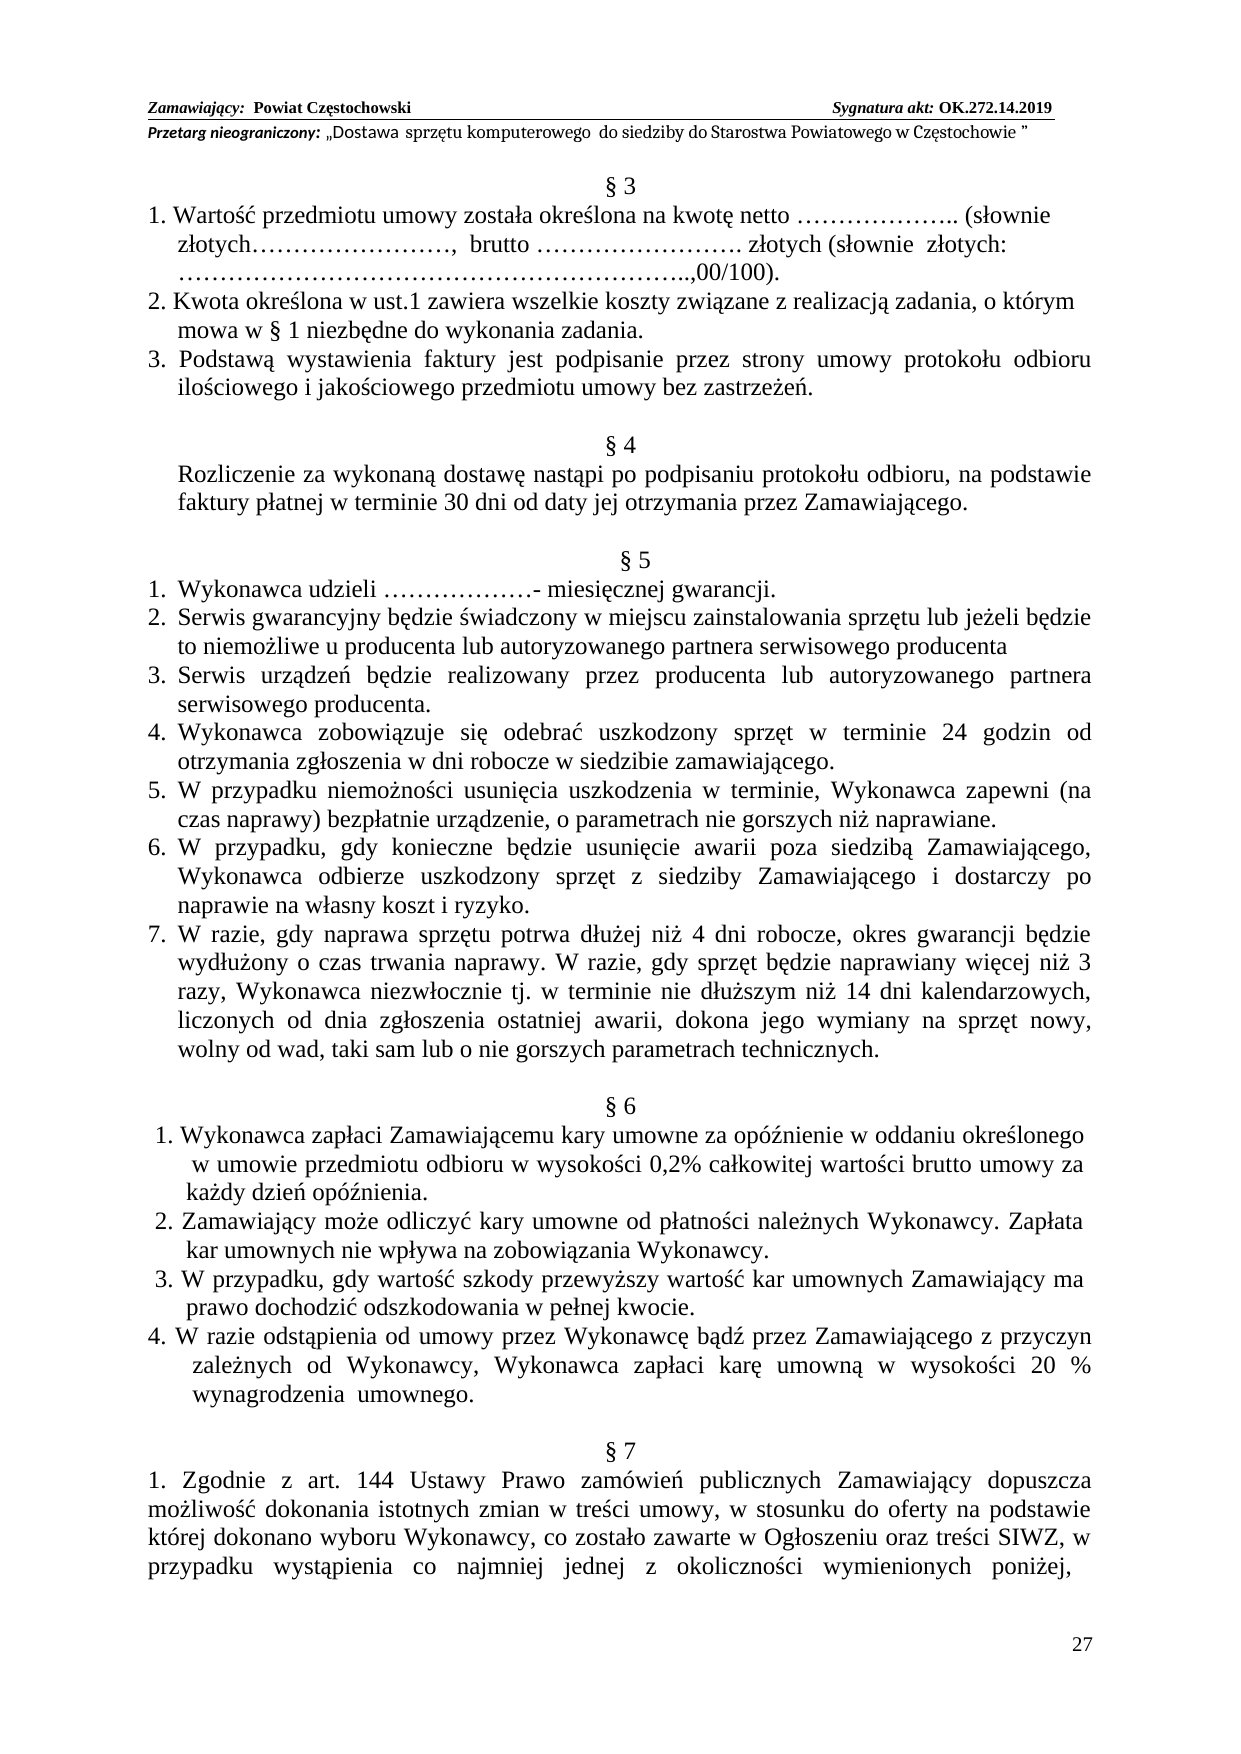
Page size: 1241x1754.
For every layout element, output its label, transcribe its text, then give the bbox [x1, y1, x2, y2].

list W przypadku, gdy konieczne będzie usunięcie awarii poza siedzibą Zamawiającego, Wykonawca odbierze uszkodzony sprzęt z siedziby Zamawiającego i dostarczy po naprawie na własny koszt i ryzyko. [148, 832, 1092, 919]
text § 7 [148, 1436, 1092, 1465]
text 1. Wykonawca zapłaci Zamawiającemu kary umowne za opóźnienie w oddaniu określonego w umowie przedmiotu odbioru w wysokości 0,2% całkowitej wartości brutto umowy za każdy dzień opóźnienia. [154, 1120, 1092, 1206]
text 4. W razie odstąpienia od umowy przez Wykonawcę bądź przez Zamawiającego z przyczyn zależnych od Wykonawcy, Wykonawca zapłaci karę umowną w wysokości 20 % wynagrodzenia umownego. [148, 1321, 1092, 1407]
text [148, 1465, 1092, 1580]
text 1. Wartość przedmiotu umowy została określona na kwotę netto ……………….. (słownie złotych……………………, brutto ……………………. złotych (słownie złotych: ……………………………………………………..,00/100). [148, 200, 1092, 286]
list Wykonawca udzieli ………………- miesięcznej gwarancji. [148, 574, 1092, 602]
list Serwis gwarancyjny będzie świadczony w miejscu zainstalowania sprzętu lub jeżeli będzie to niemożliwe u producenta lub autoryzowanego partnera serwisowego producenta [148, 602, 1092, 660]
text 2. Kwota określona w ust.1 zawiera wszelkie koszty związane z realizacją zadania, o którym mowa w § 1 niezbędne do wykonania zadania. [148, 286, 1092, 344]
text § 3 [148, 171, 1092, 200]
list W razie, gdy naprawa sprzętu potrwa dłużej niż 4 dni robocze, okres gwarancji będzie wydłużony o czas trwania naprawy. W razie, gdy sprzęt będzie naprawiany więcej niż 3 razy, Wykonawca niezwłocznie tj. w terminie nie dłuższym niż 14 dni kalendarzowych, liczonych od dnia zgłoszenia ostatniej awarii, dokona jego wymiany na sprzęt nowy, wolny od wad, taki sam lub o nie gorszych parametrach technicznych. [148, 919, 1092, 1062]
text 2. Zamawiający może odliczyć kary umowne od płatności należnych Wykonawcy. Zapłata kar umownych nie wpływa na zobowiązania Wykonawcy. [154, 1206, 1092, 1264]
list Serwis urządzeń będzie realizowany przez producenta lub autoryzowanego partnera serwisowego producenta. [148, 660, 1092, 717]
list Wykonawca zobowiązuje się odebrać uszkodzony sprzęt w terminie 24 godzin od otrzymania zgłoszenia w dni robocze w siedzibie zamawiającego. [148, 717, 1092, 775]
text § 5 [177, 545, 1092, 574]
text § 4 [148, 430, 1092, 459]
list W przypadku niemożności usunięcia uszkodzenia w terminie, Wykonawca zapewni (na czas naprawy) bezpłatnie urządzenie, o parametrach nie gorszych niż naprawiane. [148, 775, 1092, 832]
text 3. Podstawą wystawienia faktury jest podpisanie przez strony umowy protokołu odbioru ilościowego i jakościowego przedmiotu umowy bez zastrzeżeń. [148, 344, 1092, 401]
text § 6 [148, 1091, 1092, 1120]
text Rozliczenie za wykonaną dostawę nastąpi po podpisaniu protokołu odbioru, na podstawie faktury płatnej w terminie 30 dni od daty jej otrzymania przez Zamawiającego. [177, 459, 1092, 516]
text 3. W przypadku, gdy wartość szkody przewyższy wartość kar umownych Zamawiający ma prawo dochodzić odszkodowania w pełnej kwocie. [154, 1264, 1092, 1321]
